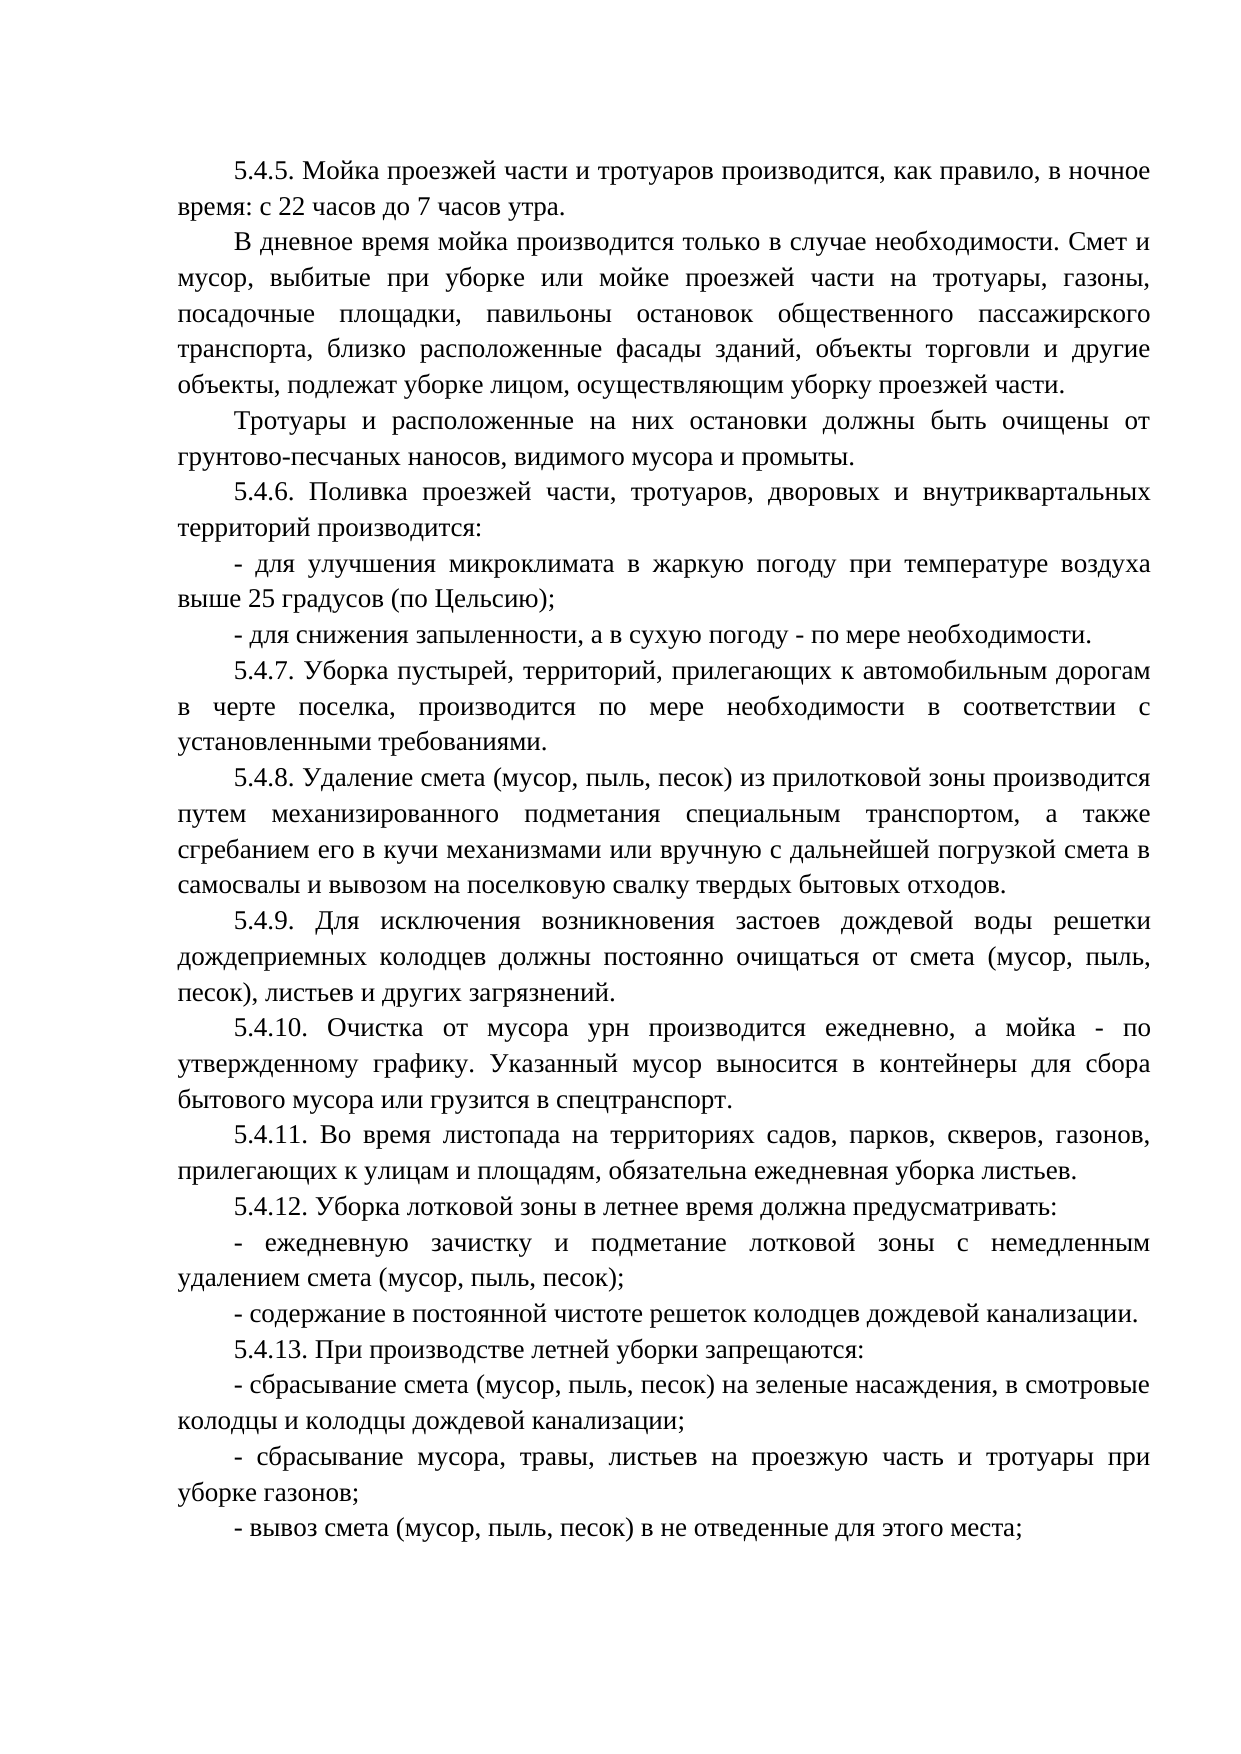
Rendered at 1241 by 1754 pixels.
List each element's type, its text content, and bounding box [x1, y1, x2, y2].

text В дневное время мойка производится только в случае необходимости. Смет и мусор, выбитые при уборке или мойке проезжей части на тротуары, газоны, посадочные площадки, павильоны остановок общественного пассажирского транспорта, близко расположенные фасады зданий, объекты торговли и другие объекты, подлежат уборке лицом, осуществляющим уборку проезжей части. [177, 225, 1152, 399]
text - ежедневную зачистку и подметание лотковой зоны с немедленным удалением смета (мусор, пыль, песок); [177, 1226, 1152, 1293]
text 5.4.7. Уборка пустырей, территорий, прилегающих к автомобильным дорогам в черте поселка, производится по мере необходимости в соответствии с установленными требованиями. [177, 654, 1152, 757]
text - сбрасывание мусора, травы, листьев на проезжую часть и тротуары при уборке газонов; [177, 1440, 1152, 1507]
text Тротуары и расположенные на них остановки должны быть очищены от грунтово-песчаных наносов, видимого мусора и промыты. [177, 404, 1152, 471]
text - сбрасывание смета (мусор, пыль, песок) на зеленые насаждения, в смотровые колодцы и колодцы дождевой канализации; [177, 1369, 1152, 1436]
text 5.4.9. Для исключения возникновения застоев дождевой воды решетки дождеприемных колодцев должны постоянно очищаться от смета (мусор, пыль, песок), листьев и других загрязнений. [177, 904, 1152, 1007]
text 5.4.13. При производстве летней уборки запрещаются: [177, 1333, 1152, 1364]
text 5.4.8. Удаление смета (мусор, пыль, песок) из прилотковой зоны производится путем механизированного подметания специальным транспортом, а также сгребанием его в кучи механизмами или вручную с дальнейшей погрузкой смета в самосвалы и вывозом на поселковую свалку твердых бытовых отходов. [177, 761, 1152, 899]
text 5.4.10. Очистка от мусора урн производится ежедневно, а мойка - по утвержденному графику. Указанный мусор выносится в контейнеры для сбора бытового мусора или грузится в спецтранспорт. [177, 1011, 1152, 1114]
text 5.4.12. Уборка лотковой зоны в летнее время должна предусматривать: [177, 1190, 1152, 1221]
text - вывоз смета (мусор, пыль, песок) в не отведенные для этого места; [177, 1512, 1152, 1543]
text - для снижения запыленности, а в сухую погоду - по мере необходимости. [177, 618, 1152, 649]
text 5.4.5. Мойка проезжей части и тротуаров производится, как правило, в ночное время: с 22 часов до 7 часов утра. [177, 154, 1152, 221]
text 5.4.6. Поливка проезжей части, тротуаров, дворовых и внутриквартальных территорий производится: [177, 475, 1152, 542]
text - содержание в постоянной чистоте решеток колодцев дождевой канализации. [177, 1297, 1152, 1328]
text 5.4.11. Во время листопада на территориях садов, парков, скверов, газонов, прилегающих к улицам и площадям, обязательна ежедневная уборка листьев. [177, 1118, 1152, 1185]
text - для улучшения микроклимата в жаркую погоду при температуре воздуха выше 25 градусов (по Цельсию); [177, 547, 1152, 614]
